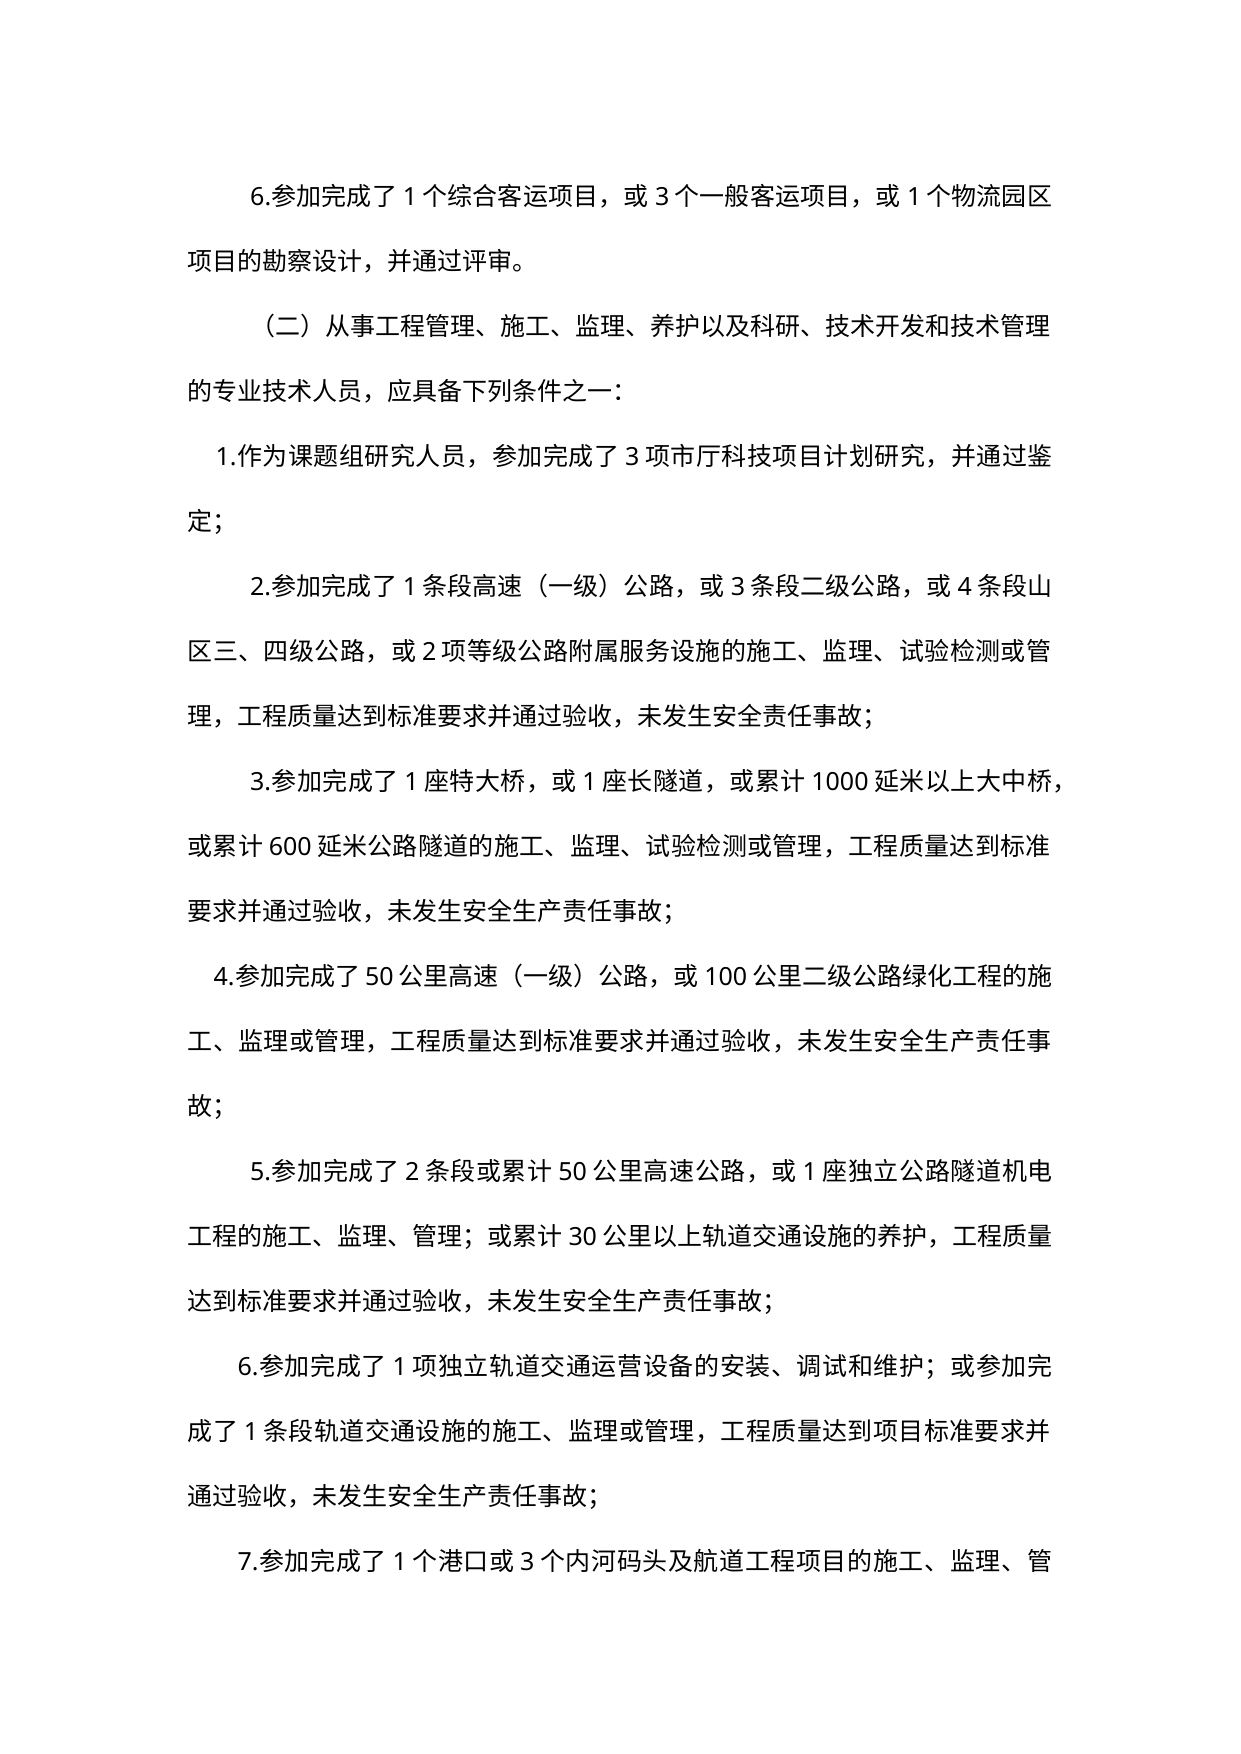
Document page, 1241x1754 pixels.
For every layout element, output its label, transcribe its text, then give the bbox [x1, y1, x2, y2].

list 2.参加完成了1条段高速（一级）公路，或3条段二级公路，或4条段山区三、四级公路，或2项等级公路附属服务设施的施工、监理、试验检测或管理，工程质量达到标准要求并通过验收，未发生安全责任事故； [187, 552, 1053, 747]
list 6.参加完成了1项独立轨道交通运营设备的安装、调试和维护；或参加完成了1条段轨道交通设施的施工、监理或管理，工程质量达到项目标准要求并通过验收，未发生安全生产责任事故； [187, 1332, 1053, 1527]
list （二）从事工程管理、施工、监理、养护以及科研、技术开发和技术管理的专业技术人员，应具备下列条件之一： [187, 292, 1053, 422]
list 4.参加完成了50公里高速（一级）公路，或100公里二级公路绿化工程的施工、监理或管理，工程质量达到标准要求并通过验收，未发生安全生产责任事故； [187, 942, 1053, 1137]
list 3.参加完成了1座特大桥，或1座长隧道，或累计1000延米以上大中桥，或累计600延米公路隧道的施工、监理、试验检测或管理，工程质量达到标准要求并通过验收，未发生安全生产责任事故； [187, 747, 1053, 942]
list 6.参加完成了1个综合客运项目，或3个一般客运项目，或1个物流园区项目的勘察设计，并通过评审。 [187, 162, 1053, 292]
list 5.参加完成了2条段或累计50公里高速公路，或1座独立公路隧道机电工程的施工、监理、管理；或累计30公里以上轨道交通设施的养护，工程质量达到标准要求并通过验收，未发生安全生产责任事故； [187, 1137, 1053, 1332]
list 1.作为课题组研究人员，参加完成了3项市厅科技项目计划研究，并通过鉴定； [187, 422, 1053, 552]
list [187, 1527, 1053, 1592]
